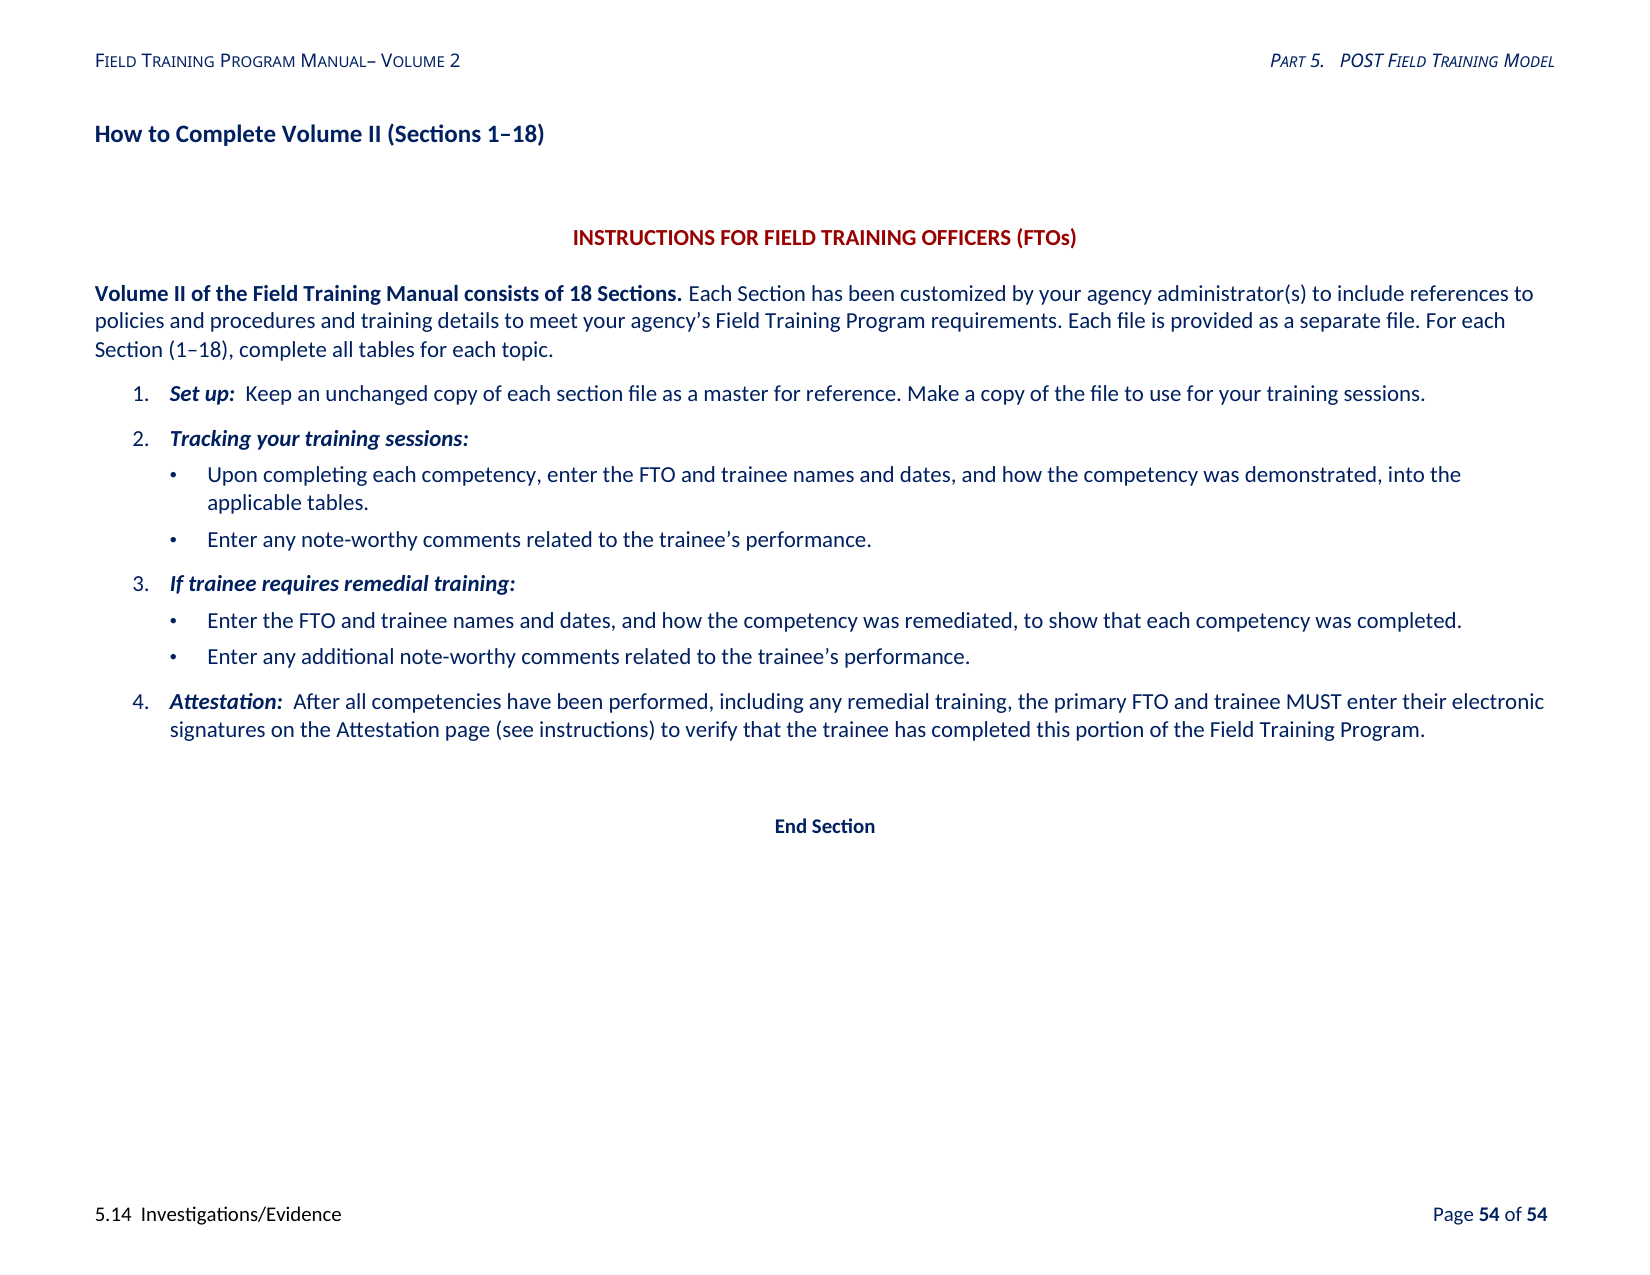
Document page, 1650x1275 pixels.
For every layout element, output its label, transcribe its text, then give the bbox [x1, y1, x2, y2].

list Upon completing each competency, enter the FTO and trainee names and dates, and how the competency was demonstrated, into the applicable tables. [169, 460, 1556, 516]
list Enter the FTO and trainee names and dates, and how the competency was remediated, to show that each competency was completed. [169, 606, 1556, 634]
text Volume II of the Field Training Manual consists of 18 Sections. Each Section has been customized by your agency administrator(s) to include references to policies and procedures and training details to meet your agency’s Field Training Program requirements. Each file is provided as a separate file. For each Section (1–18), complete all tables for each topic. [94, 279, 1556, 363]
list End Section [94, 813, 1556, 838]
list Tracking your training sessions: [132, 424, 1556, 452]
list Enter any additional note-worthy comments related to the trainee’s performance. [169, 642, 1556, 670]
list Attestation: After all competencies have been performed, including any remedial training, the primary FTO and trainee MUST enter their electronic signatures on the Attestation page (see instructions) to verify that the trainee has completed this portion of the Field Training Program. [132, 687, 1556, 743]
text How to Complete Volume II (Sections 1–18) [94, 98, 1556, 149]
subtitle INSTRUCTIONS FOR FIELD TRAINING OFFICERS (FTOs) [94, 223, 1556, 251]
list Enter any note-worthy comments related to the trainee’s performance. [169, 525, 1556, 553]
list If trainee requires remedial training: [132, 569, 1556, 597]
list Set up: Keep an unchanged copy of each section file as a master for reference. Make a copy of the file to use for your training sessions. [132, 379, 1556, 407]
